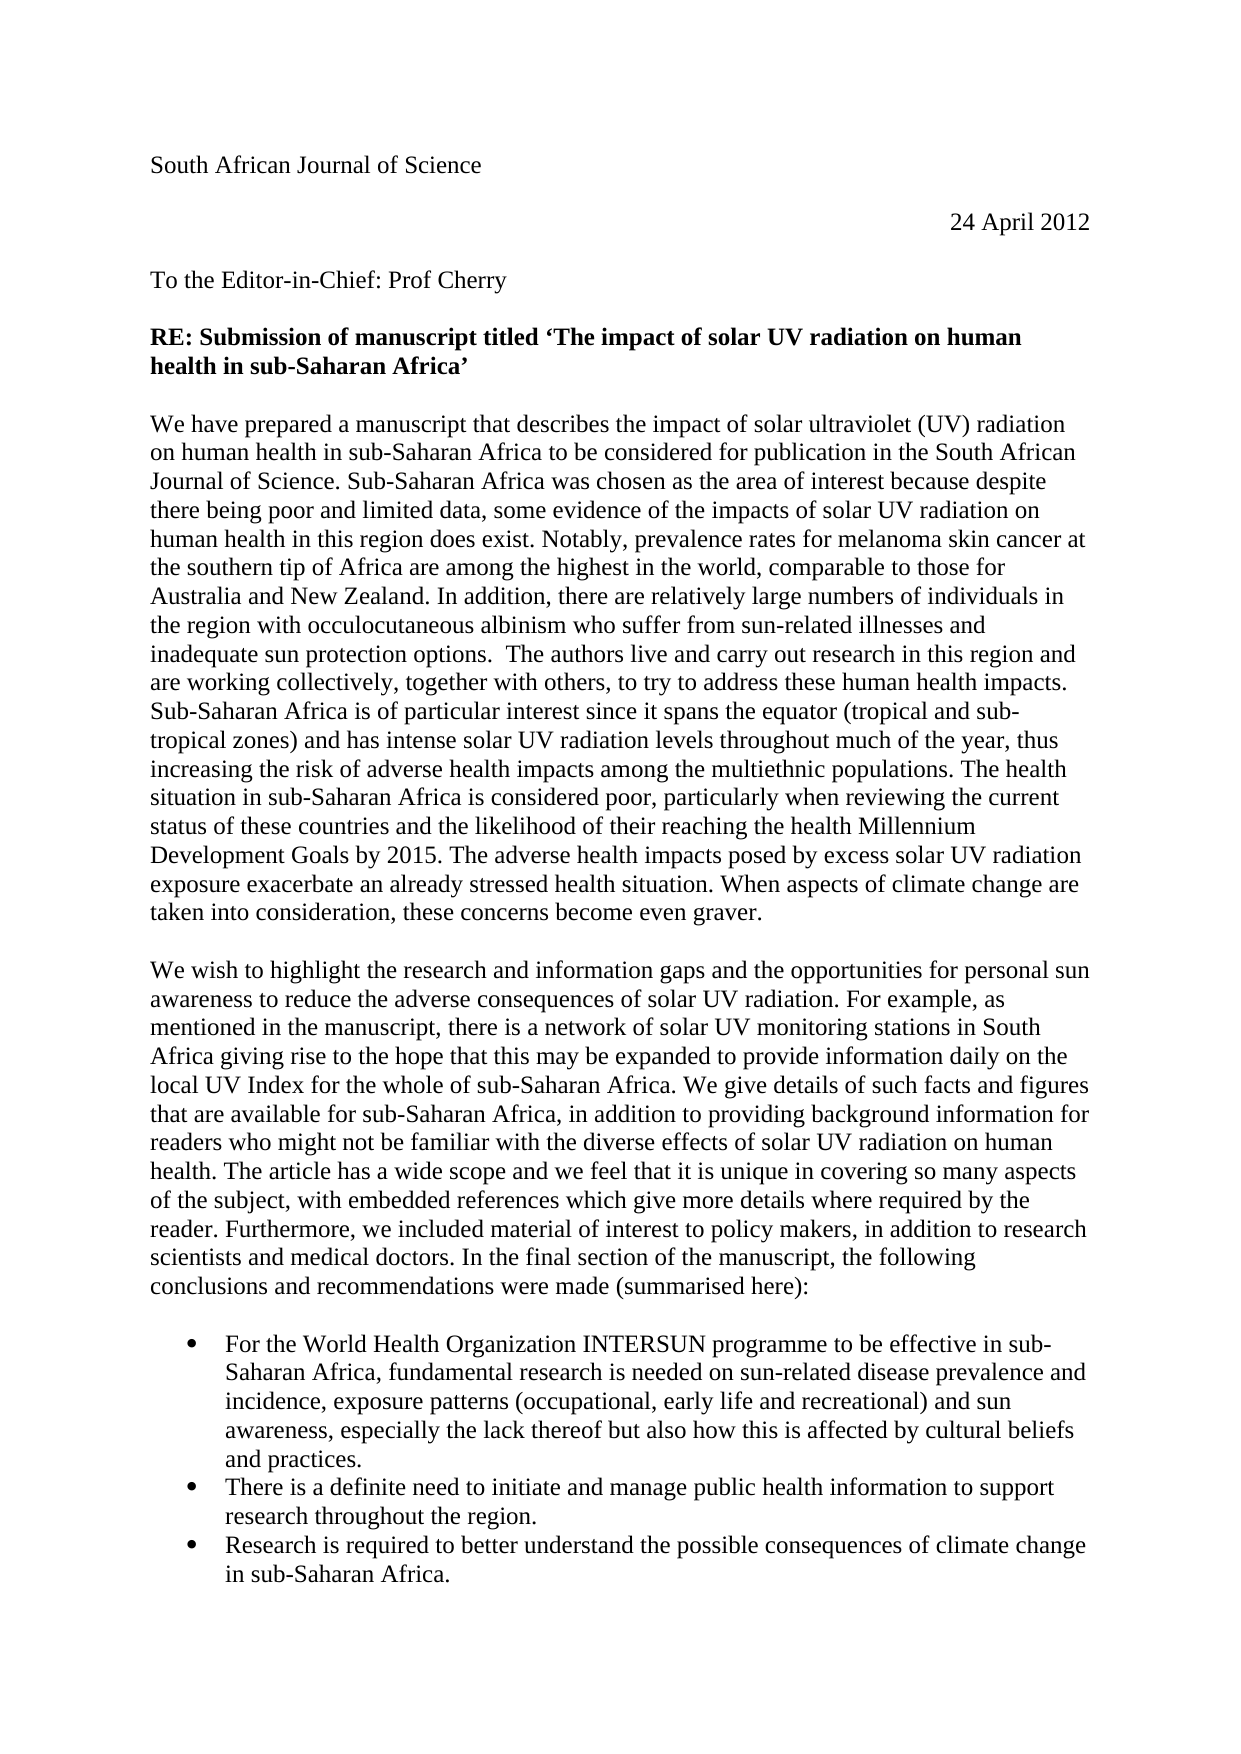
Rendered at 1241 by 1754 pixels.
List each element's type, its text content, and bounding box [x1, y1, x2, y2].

text We have prepared a manuscript that describes the impact of solar ultraviolet (UV) radiation on human health in sub-Saharan Africa to be considered for publication in the South African Journal of Science. Sub-Saharan Africa was chosen as the area of interest because despite there being poor and limited data, some evidence of the impacts of solar UV radiation on human health in this region does exist. Notably, prevalence rates for melanoma skin cancer at the southern tip of Africa are among the highest in the world, comparable to those for Australia and New Zealand. In addition, there are relatively large numbers of individuals in the region with occulocutaneous albinism who suffer from sun-related illnesses and inadequate sun protection options. The authors live and carry out research in this region and are working collectively, together with others, to try to address these human health impacts. Sub-Saharan Africa is of particular interest since it spans the equator (tropical and sub-tropical zones) and has intense solar UV radiation levels throughout much of the year, thus increasing the risk of adverse health impacts among the multiethnic populations. The health situation in sub-Saharan Africa is considered poor, particularly when reviewing the current status of these countries and the likelihood of their reaching the health Millennium Development Goals by 2015. The adverse health impacts posed by excess solar UV radiation exposure exacerbate an already stressed health situation. When aspects of climate change are taken into consideration, these concerns become even graver. [150, 409, 1090, 926]
text RE: Submission of manuscript titled ‘The impact of solar UV radiation on human health in sub-Saharan Africa’ [150, 322, 1090, 380]
text We wish to highlight the research and information gaps and the opportunities for personal sun awareness to reduce the adverse consequences of solar UV radiation. For example, as mentioned in the manuscript, there is a network of solar UV monitoring stations in South Africa giving rise to the hope that this may be expanded to provide information daily on the local UV Index for the whole of sub-Saharan Africa. We give details of such facts and figures that are available for sub-Saharan Africa, in addition to providing background information for readers who might not be familiar with the diverse effects of solar UV radiation on human health. The article has a wide scope and we feel that it is unique in covering so many aspects of the subject, with embedded references which give more details where required by the reader. Furthermore, we included material of interest to policy makers, in addition to research scientists and medical doctors. In the final section of the manuscript, the following conclusions and recommendations were made (summarised here): [150, 955, 1090, 1300]
text South African Journal of Science [150, 150, 1090, 179]
text To the Editor-in-Chief: Prof Cherry [150, 265, 1090, 294]
list There is a definite need to initiate and manage public health information to support research throughout the region. [187, 1472, 1090, 1530]
list For the World Health Organization INTERSUN programme to be effective in sub-Saharan Africa, fundamental research is needed on sun-related disease prevalence and incidence, exposure patterns (occupational, early life and recreational) and sun awareness, especially the lack thereof but also how this is affected by cultural beliefs and practices. [187, 1329, 1090, 1472]
text 24 April 2012 [150, 207, 1090, 236]
list Research is required to better understand the possible consequences of climate change in sub-Saharan Africa. [187, 1530, 1090, 1587]
